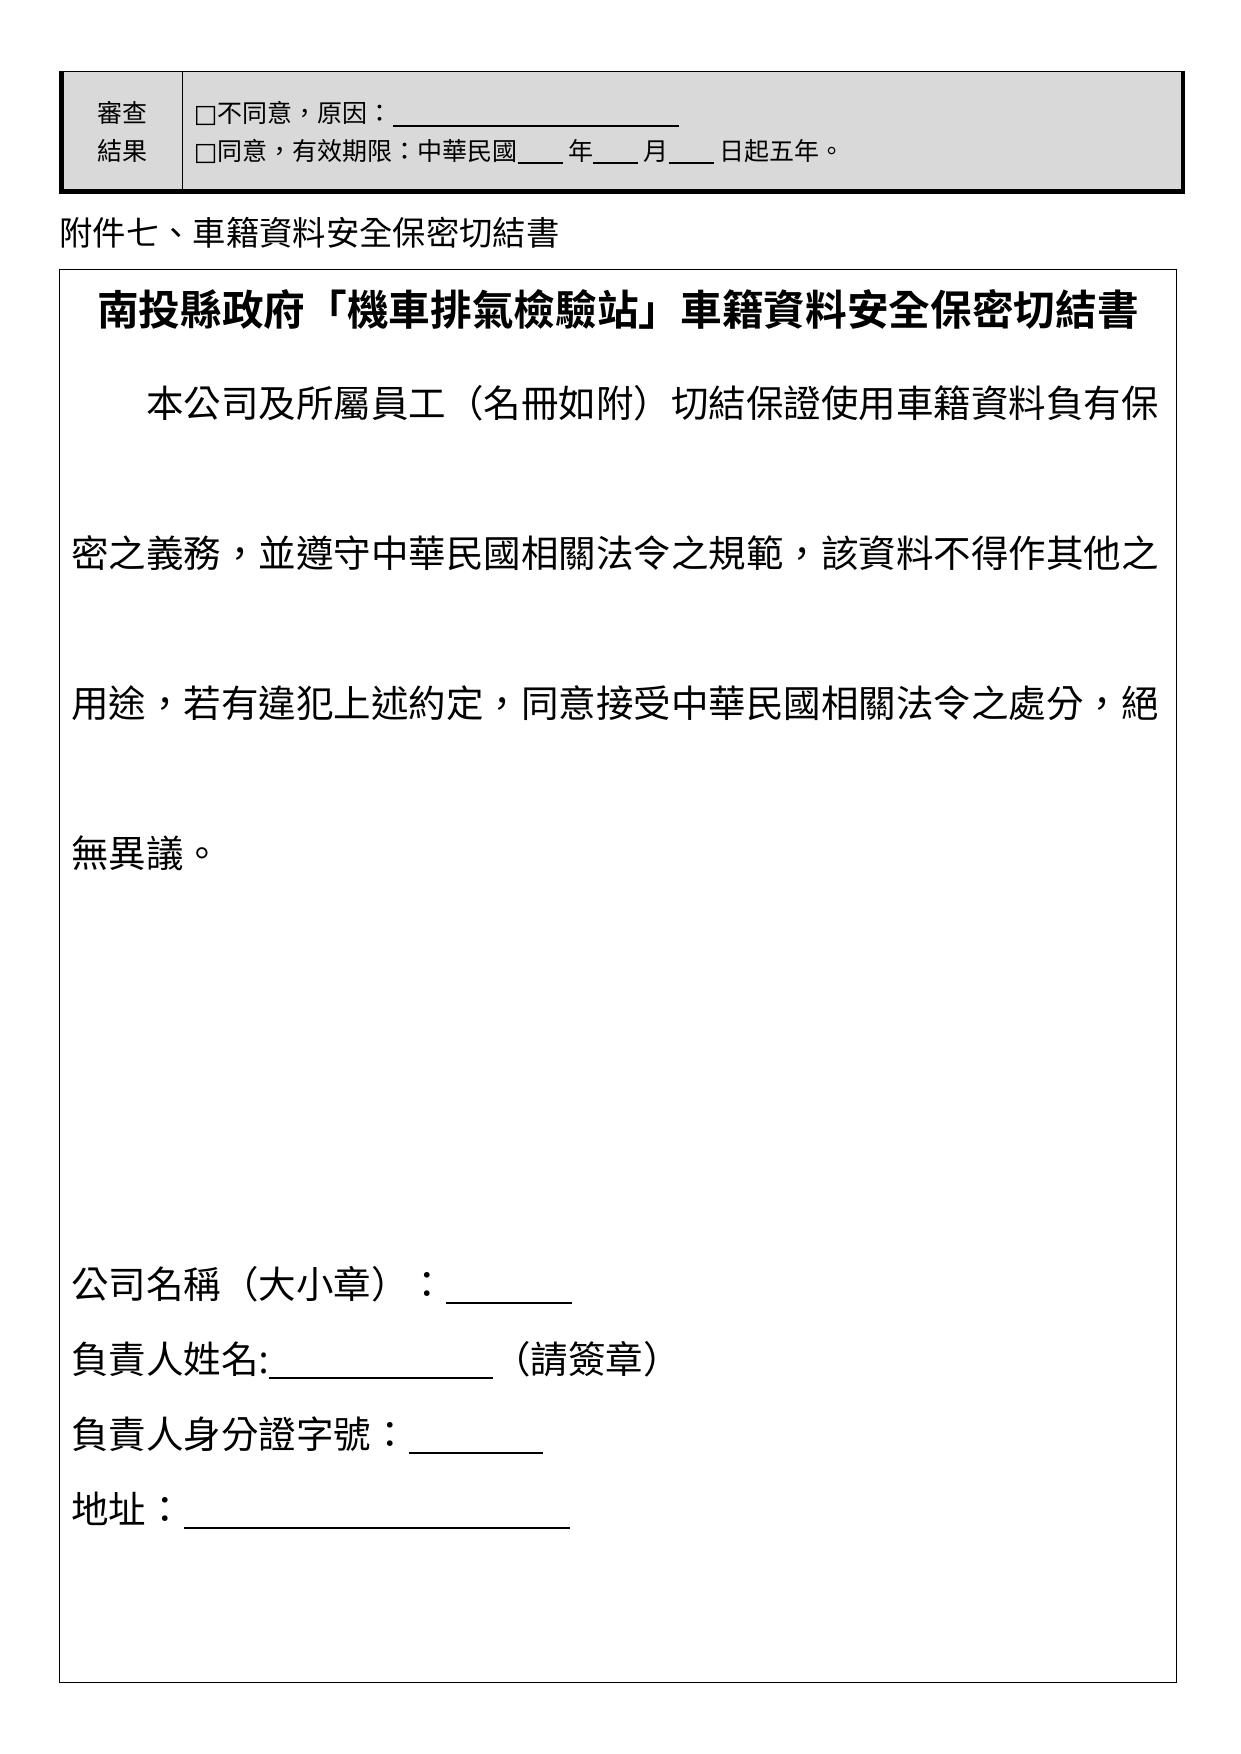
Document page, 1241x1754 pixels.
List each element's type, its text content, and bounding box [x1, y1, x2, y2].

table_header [60, 270, 1176, 1682]
table_cell 審查 結果 [64, 72, 182, 189]
text 附件七、車籍資料安全保密切結書 [59, 194, 1181, 268]
table_cell □不同意，原因： □同意，有效期限：中華民國 年 月 日起五年。 [183, 72, 1181, 189]
